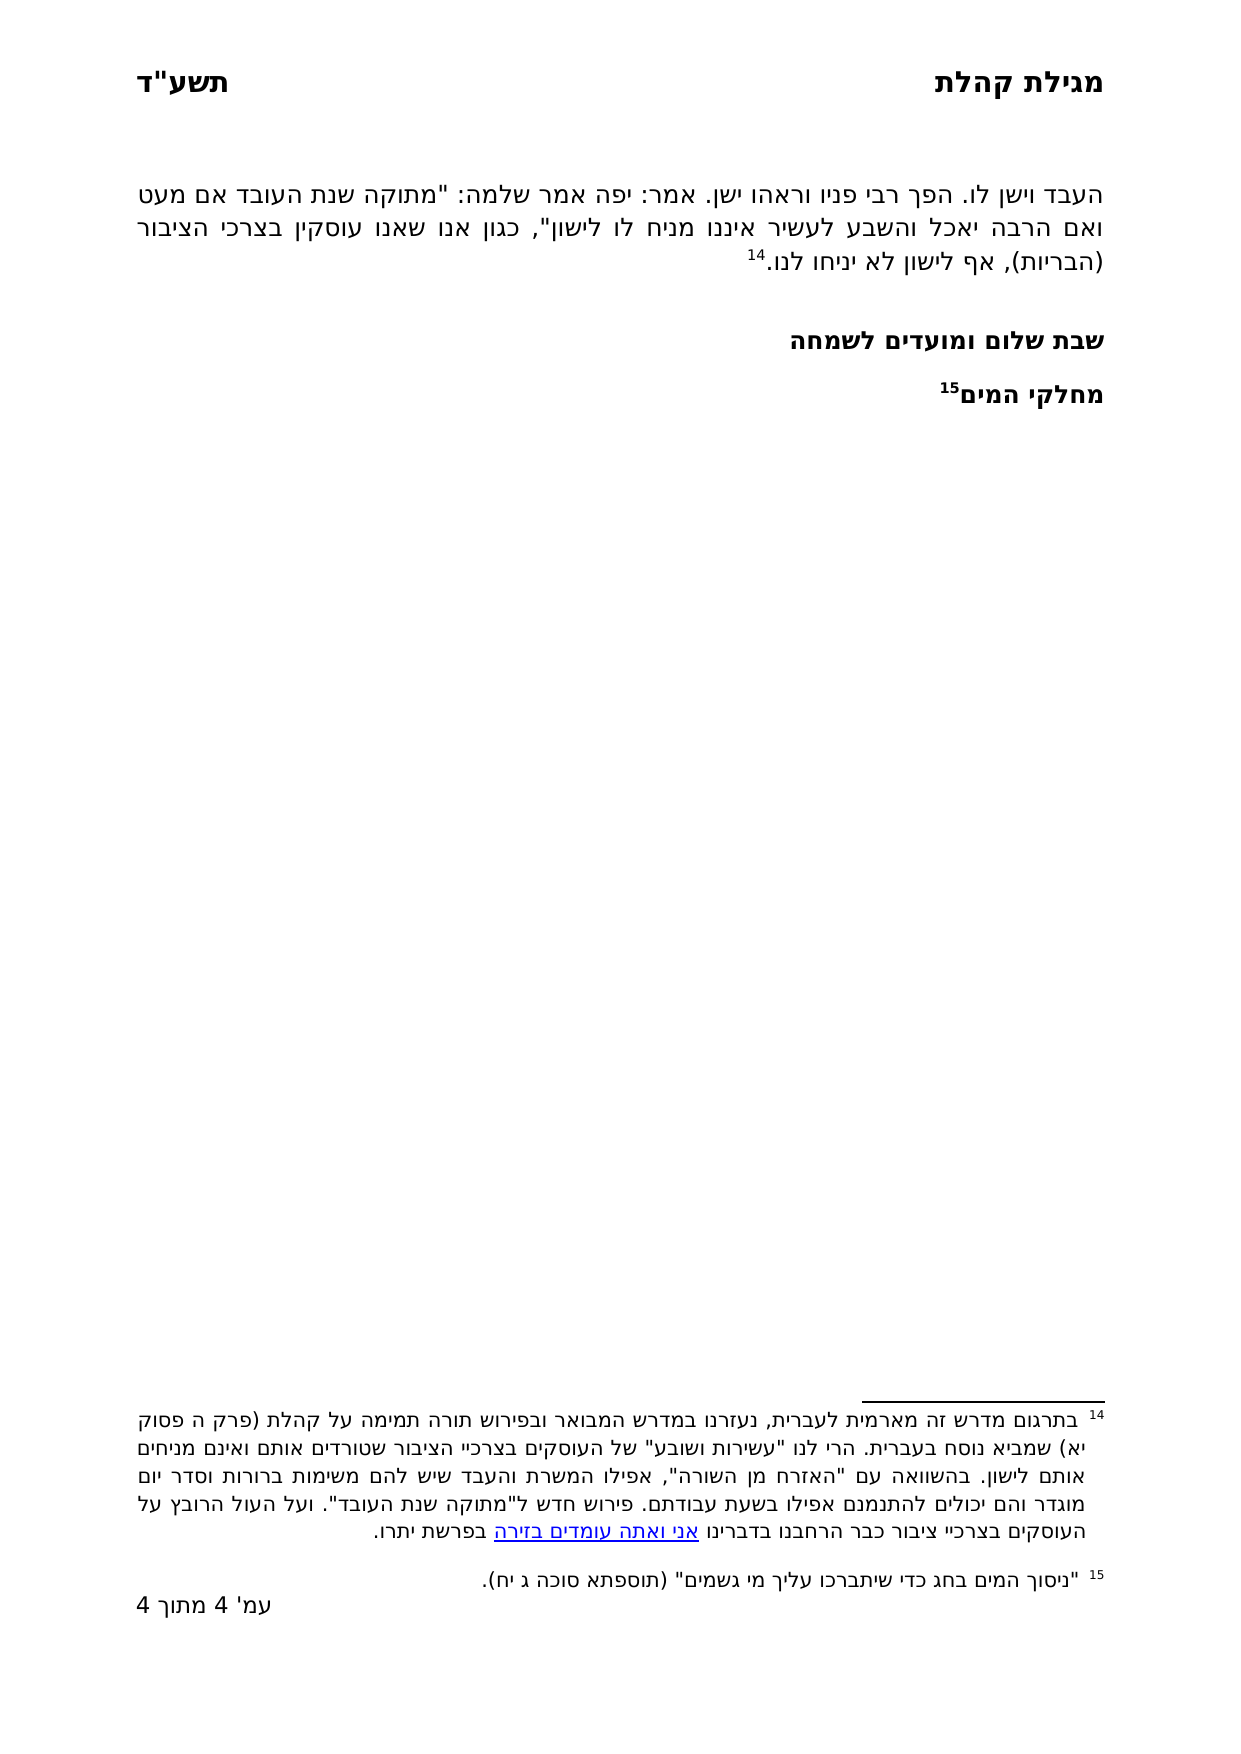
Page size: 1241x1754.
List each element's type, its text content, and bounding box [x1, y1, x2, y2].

text מתוקה שנת העובד - מעשה ברבי שבא מן המרחץ, התעטף בבגדיו והתחיל לעסוק בצרכי צבור. מזג לו עבדו את הכוס ולא היה לו (לרבי) פנאי לקבל אותו ממנו. אדהכי והכי, נתנמנם העבד וישן לו. הפך רבי פניו וראהו ישן. אמר: יפה אמר שלמה: "מתוקה שנת העובד אם מעט ואם הרבה יאכל והשבע לעשיר איננו מניח לו לישון", כגון אנו שאנו עוסקין בצרכי הציבור (הבריות), אף לישון לא יניחו לנו. [136, 176, 1104, 276]
text שבת שלום ומועדים לשמחה [136, 322, 1104, 355]
text מחלקי המים [136, 376, 1104, 409]
